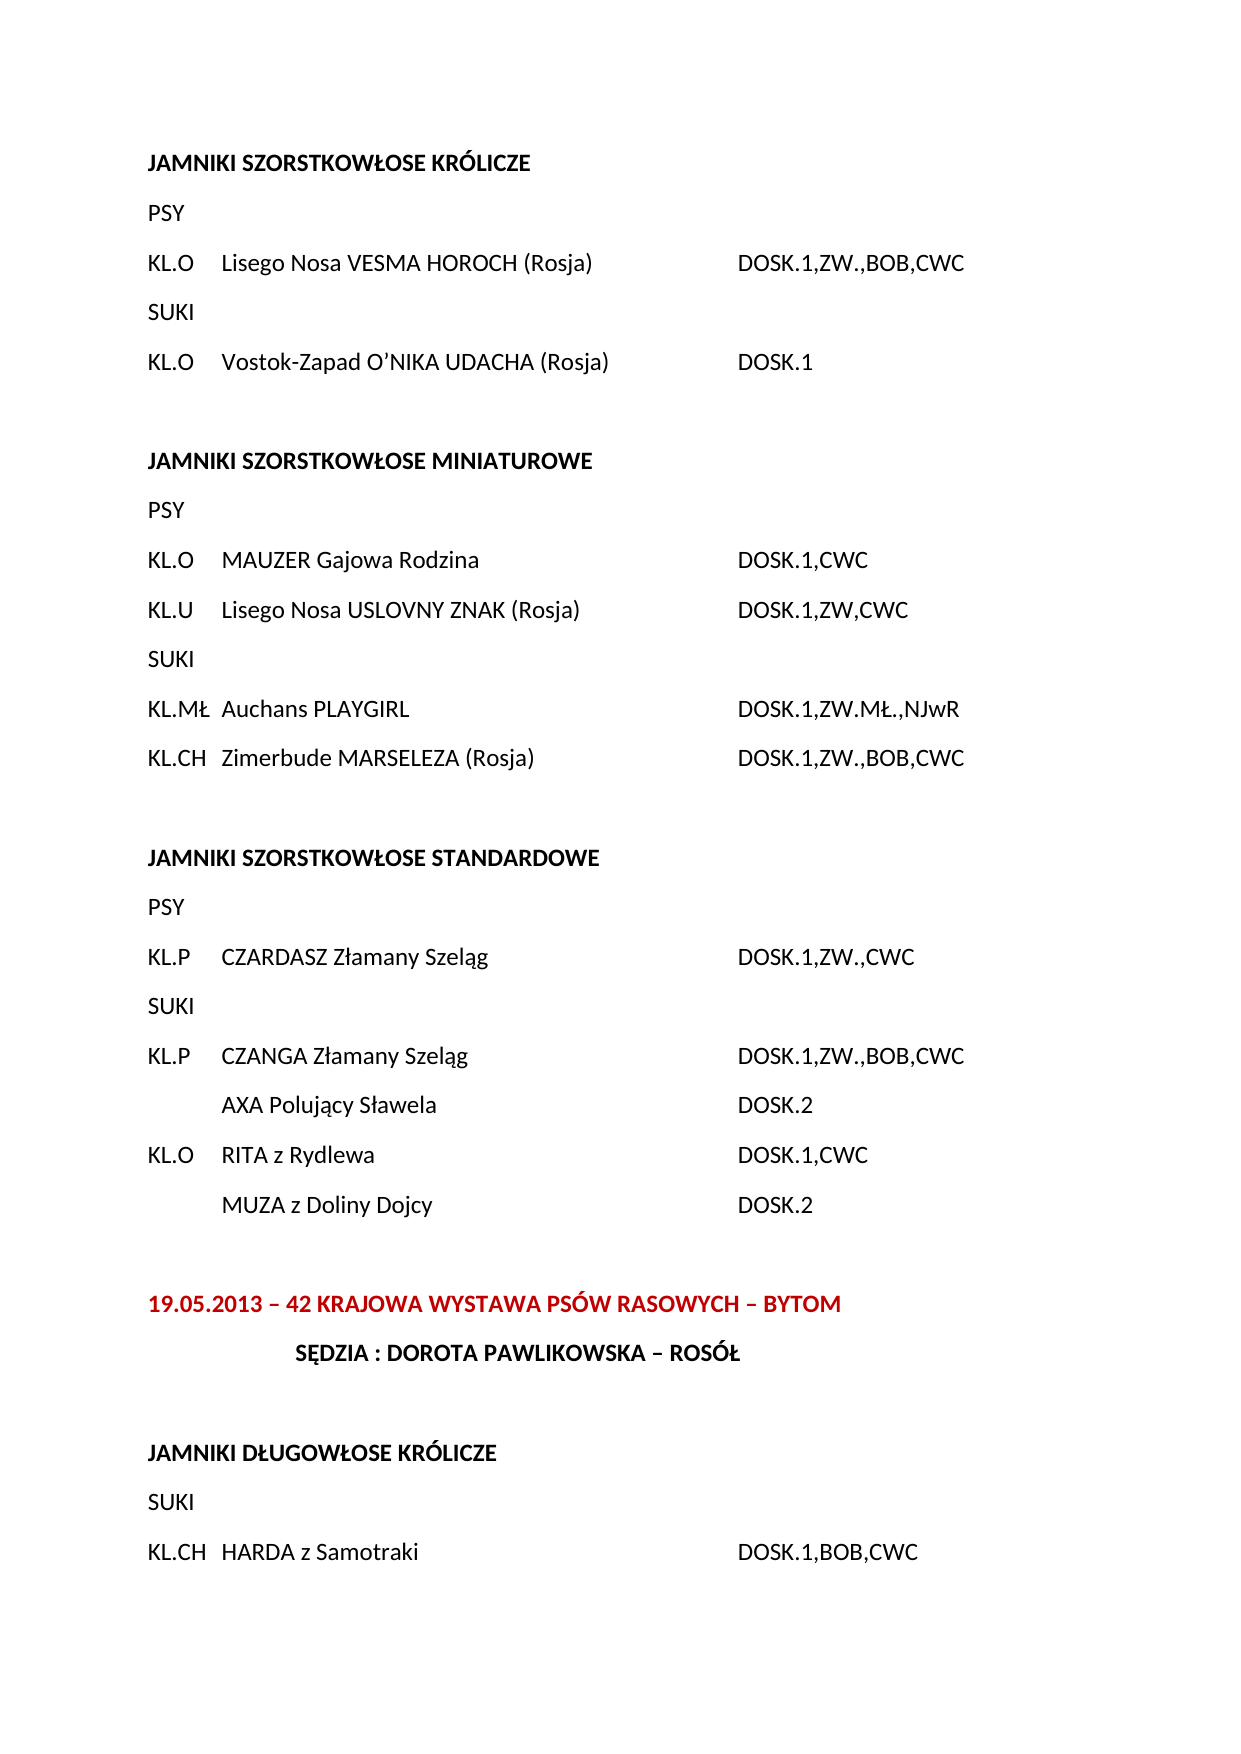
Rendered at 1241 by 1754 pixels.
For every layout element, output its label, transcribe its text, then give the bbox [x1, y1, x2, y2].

text KL.U Lisego Nosa USLOVNY ZNAK (Rosja) DOSK.1,ZW,CWC [148, 594, 1093, 624]
text JAMNIKI SZORSTKOWŁOSE KRÓLICZE [148, 148, 1093, 178]
text KL.P CZARDASZ Złamany Szeląg DOSK.1,ZW.,CWC [148, 941, 1093, 971]
text 19.05.2013 – 42 KRAJOWA WYSTAWA PSÓW RASOWYCH – BYTOM [148, 1288, 1093, 1318]
text SĘDZIA : DOROTA PAWLIKOWSKA – ROSÓŁ [148, 1338, 1093, 1368]
text JAMNIKI SZORSTKOWŁOSE MINIATUROWE [148, 445, 1093, 476]
text KL.O Vostok-Zapad O’NIKA UDACHA (Rosja) DOSK.1 [148, 346, 1093, 376]
text KL.CH HARDA z Samotraki DOSK.1,BOB,CWC [148, 1536, 1093, 1566]
text KL.O Lisego Nosa VESMA HOROCH (Rosja) DOSK.1,ZW.,BOB,CWC [148, 247, 1093, 277]
text PSY [148, 495, 1093, 525]
text MUZA z Doliny Dojcy DOSK.2 [148, 1189, 1093, 1219]
text SUKI [148, 296, 1093, 327]
text JAMNIKI DŁUGOWŁOSE KRÓLICZE [148, 1437, 1093, 1467]
text SUKI [148, 991, 1093, 1021]
text AXA Polujący Sławela DOSK.2 [148, 1090, 1093, 1120]
text KL.P CZANGA Złamany Szeląg DOSK.1,ZW.,BOB,CWC [148, 1040, 1093, 1071]
text SUKI [148, 1486, 1093, 1517]
text PSY [148, 197, 1093, 228]
text JAMNIKI SZORSTKOWŁOSE STANDARDOWE [148, 842, 1093, 872]
text KL.O RITA z Rydlewa DOSK.1,CWC [148, 1139, 1093, 1170]
text KL.CH Zimerbude MARSELEZA (Rosja) DOSK.1,ZW.,BOB,CWC [148, 743, 1093, 773]
text KL.MŁ Auchans PLAYGIRL DOSK.1,ZW.MŁ.,NJwR [148, 693, 1093, 723]
text KL.O MAUZER Gajowa Rodzina DOSK.1,CWC [148, 544, 1093, 575]
text SUKI [148, 643, 1093, 674]
text PSY [148, 891, 1093, 922]
